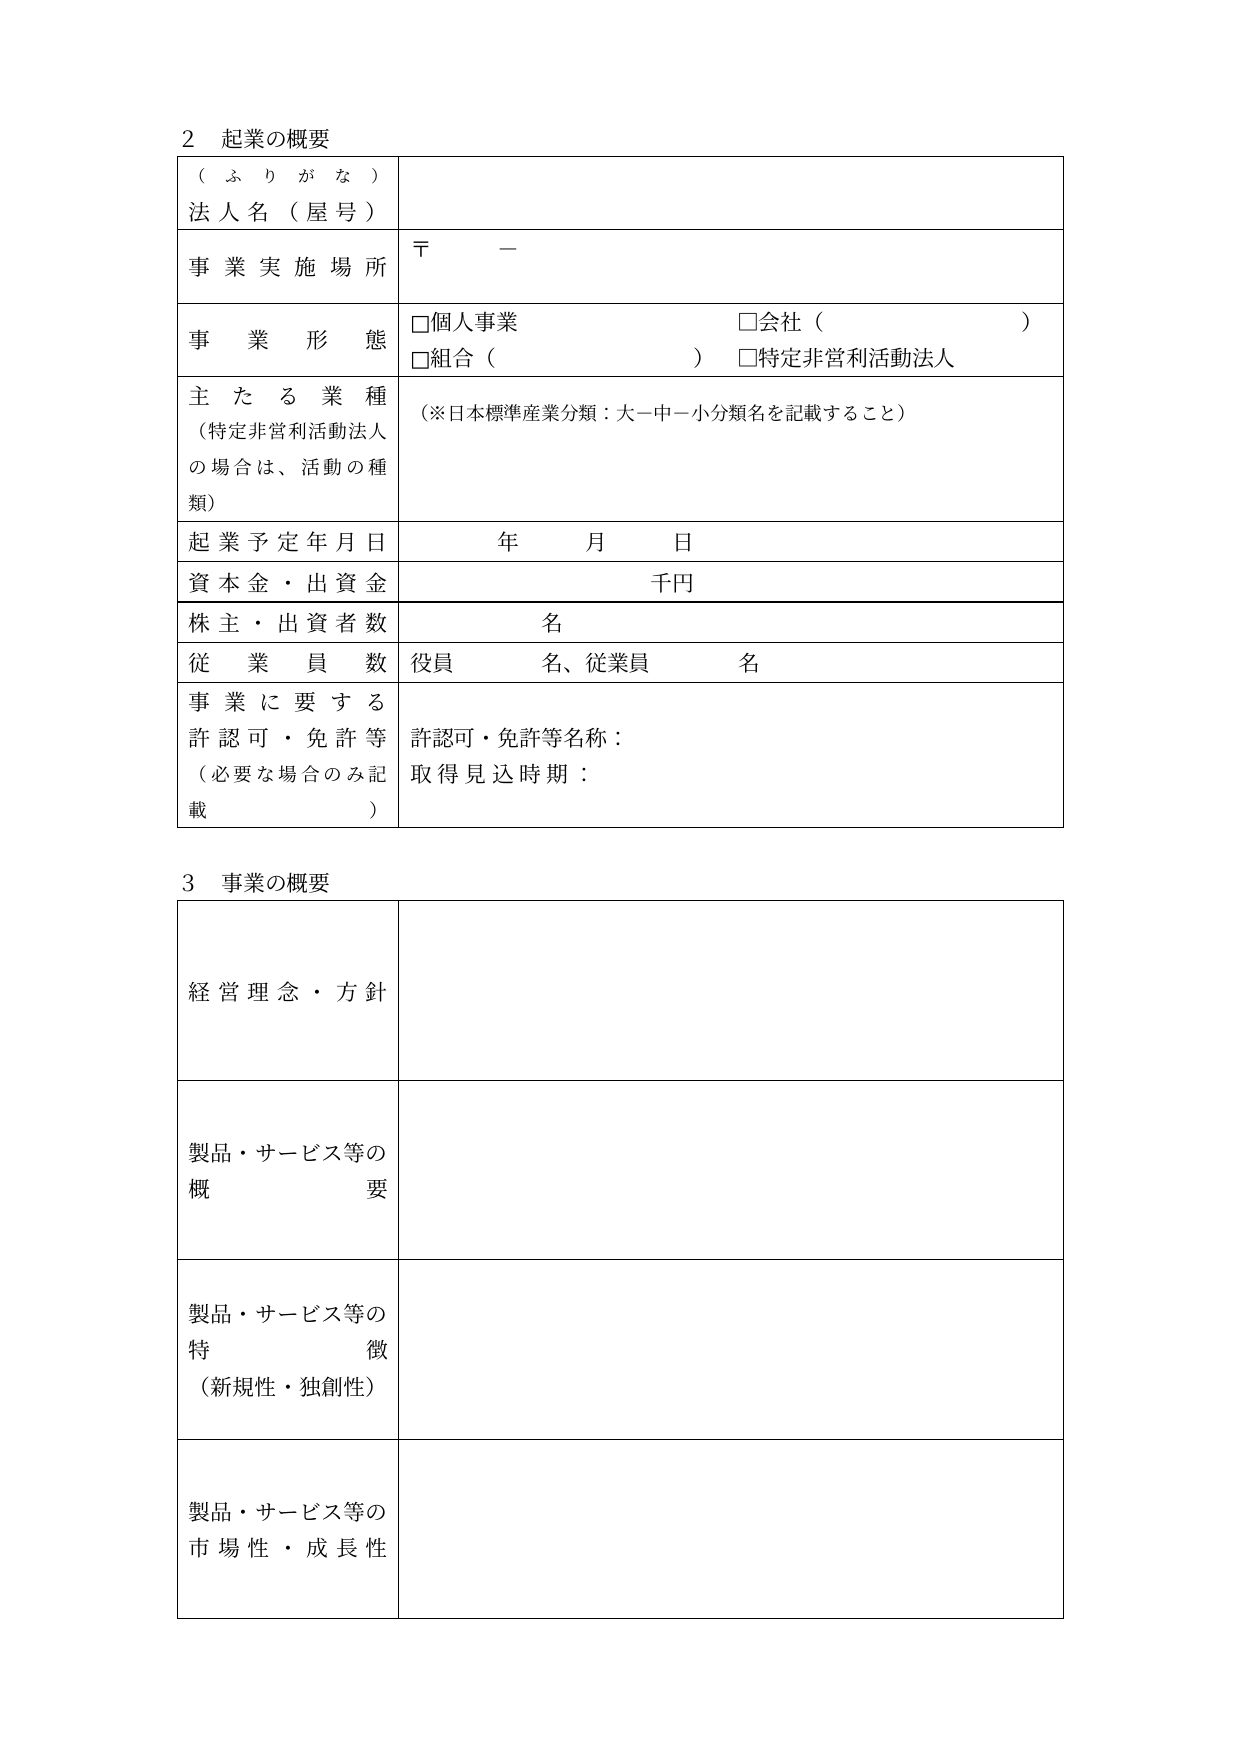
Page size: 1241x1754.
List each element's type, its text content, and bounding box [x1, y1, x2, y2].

table_header （ふりがな） 法人名（屋号） [178, 157, 398, 229]
table_cell □個人事業 □会社（ ） □組合（ ） □特定非営利活動法人 [399, 304, 1063, 376]
table_cell 事業形態 [178, 304, 398, 376]
table_cell [399, 1260, 1063, 1439]
table_cell 事業実施場所 [178, 230, 398, 302]
table_cell 事業に要する 許認可・免許等 （必要な場合のみ記載） [178, 683, 398, 827]
table_cell 許認可・免許等名称： 取得見込時期： [399, 683, 1063, 827]
table_cell [399, 1440, 1063, 1618]
table_cell 主たる業種 （特定非営利活動法人の場合は、活動の種類） [178, 377, 398, 521]
table_cell （※日本標準産業分類：大－中－小分類名を記載すること） [399, 377, 1063, 521]
table_cell [399, 1081, 1063, 1259]
table_cell 名 [399, 603, 1063, 642]
table_cell 従業員数 [178, 643, 398, 682]
table_header 経営理念・方針 [178, 901, 398, 1080]
table_cell 起業予定年月日 [178, 522, 398, 561]
table_cell 年 月 日 [399, 522, 1063, 561]
table_cell 製品・サービス等の概要 [178, 1081, 398, 1259]
table_cell 製品・サービス等の 市場性・成長性 [178, 1440, 398, 1618]
text ３ 事業の概要 [177, 864, 1063, 900]
text ２ 起業の概要 [177, 120, 1063, 156]
table_cell 資本金・出資金 [178, 562, 398, 601]
table_cell 製品・サービス等の特徴 （新規性・独創性） [178, 1260, 398, 1439]
table_cell 〒 － [399, 230, 1063, 302]
table_cell 株主・出資者数 [178, 603, 398, 642]
table_cell 千円 [399, 562, 1063, 601]
table_cell 役員 名、従業員 名 [399, 643, 1063, 682]
table_header [399, 901, 1063, 1080]
table_header [399, 157, 1063, 229]
